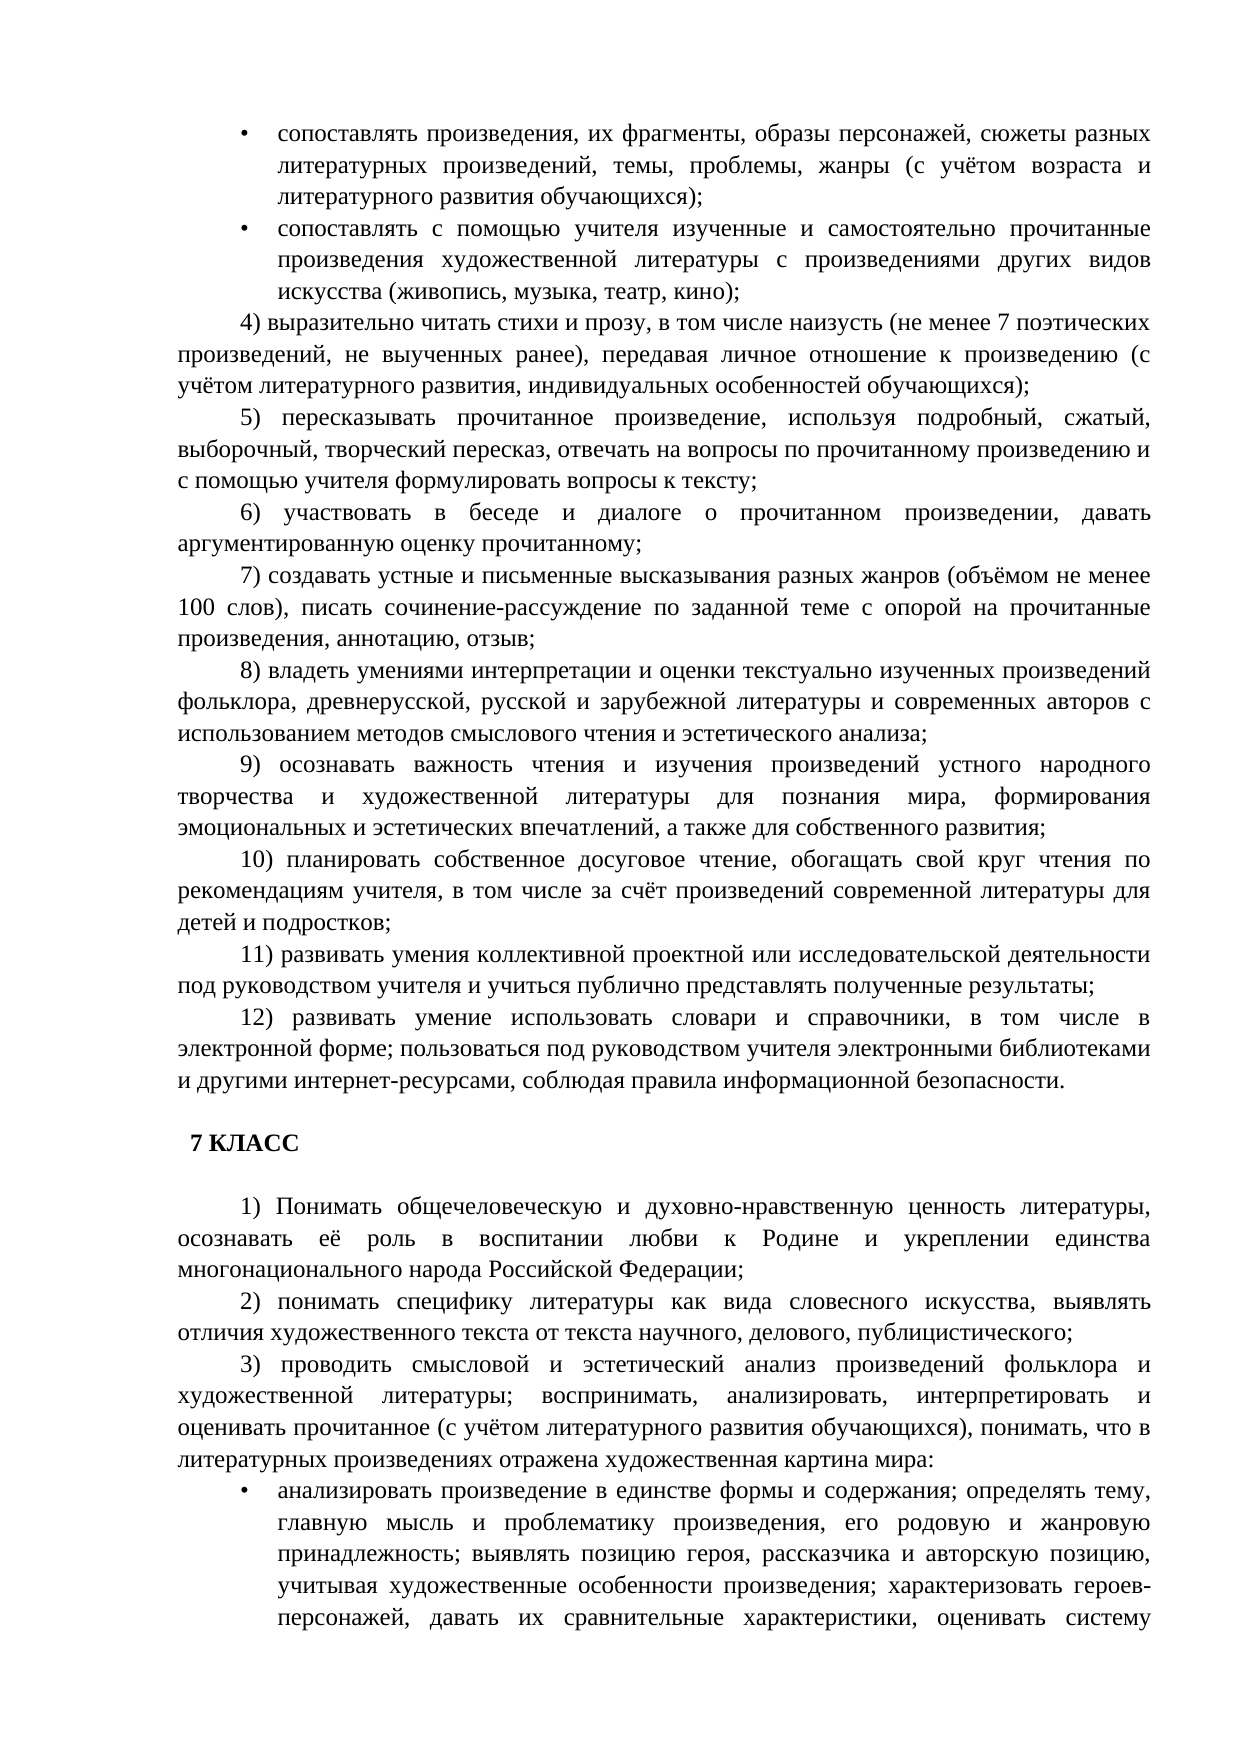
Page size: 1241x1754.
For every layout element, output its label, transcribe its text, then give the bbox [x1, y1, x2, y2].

text 8) владеть умениями интерпретации и оценки текстуально изученных произведений фольклора, древнерусской, русской и зарубежной литературы и современных авторов с использованием методов смыслового чтения и эстетического анализа; [177, 655, 1152, 747]
text 6) участвовать в беседе и диалоге о прочитанном произведении, давать аргументированную оценку прочитанному; [177, 497, 1152, 557]
text 10) планировать собственное досуговое чтение, обогащать свой круг чтения по рекомендациям учителя, в том числе за счёт произведений современной литературы для детей и подростков; [177, 844, 1152, 936]
text 9) осознавать важность чтения и изучения произведений устного народного творчества и художественной литературы для познания мира, формирования эмоциональных и эстетических впечатлений, а также для собственного развития; [177, 749, 1152, 841]
text 1) Понимать общечеловеческую и духовно-нравственную ценность литературы, осознавать её роль в воспитании любви к Родине и укреплении единства многонационального народа Российской Федерации; [177, 1191, 1152, 1283]
text 7) создавать устные и письменные высказывания разных жанров (объёмом не менее 100 слов), писать сочинение-рассуждение по заданной теме с опорой на прочитанные произведения, аннотацию, отзыв; [177, 560, 1152, 652]
text 11) развивать умения коллективной проектной или исследовательской деятельности под руководством учителя и учиться публично представлять полученные результаты; [177, 939, 1152, 999]
text 2) понимать специфику литературы как вида словесного искусства, выявлять отличия художественного текста от текста научного, делового, публицистического; [177, 1286, 1152, 1346]
list сопоставлять с помощью учителя изученные и самостоятельно прочитанные произведения художественной литературы с произведениями других видов искусства (живопись, музыка, театр, кино); [240, 213, 1152, 305]
list сопоставлять произведения, их фрагменты, образы персонажей, сюжеты разных литературных произведений, темы, проблемы, жанры (с учётом возраста и литературного развития обучающихся); [240, 118, 1152, 210]
text 4) выразительно читать стихи и прозу, в том числе наизусть (не менее 7 поэтических произведений, не выученных ранее), передавая личное отношение к произведению (с учётом литературного развития, индивидуальных особенностей обучающихся); [177, 307, 1152, 399]
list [240, 1475, 1152, 1630]
text 12) развивать умение использовать словари и справочники, в том числе в электронной форме; пользоваться под руководством учителя электронными библиотеками и другими интернет-ресурсами, соблюдая правила информационной безопасности. [177, 1002, 1152, 1094]
text 3) проводить смысловой и эстетический анализ произведений фольклора и художественной литературы; воспринимать, анализировать, интерпретировать и оценивать прочитанное (с учётом литературного развития обучающихся), понимать, что в литературных произведениях отражена художественная картина мира: [177, 1349, 1152, 1472]
text 7 КЛАСС [190, 1128, 1152, 1157]
text 5) пересказывать прочитанное произведение, используя подробный, сжатый, выборочный, творческий пересказ, отвечать на вопросы по прочитанному произведению и с помощью учителя формулировать вопросы к тексту; [177, 402, 1152, 494]
